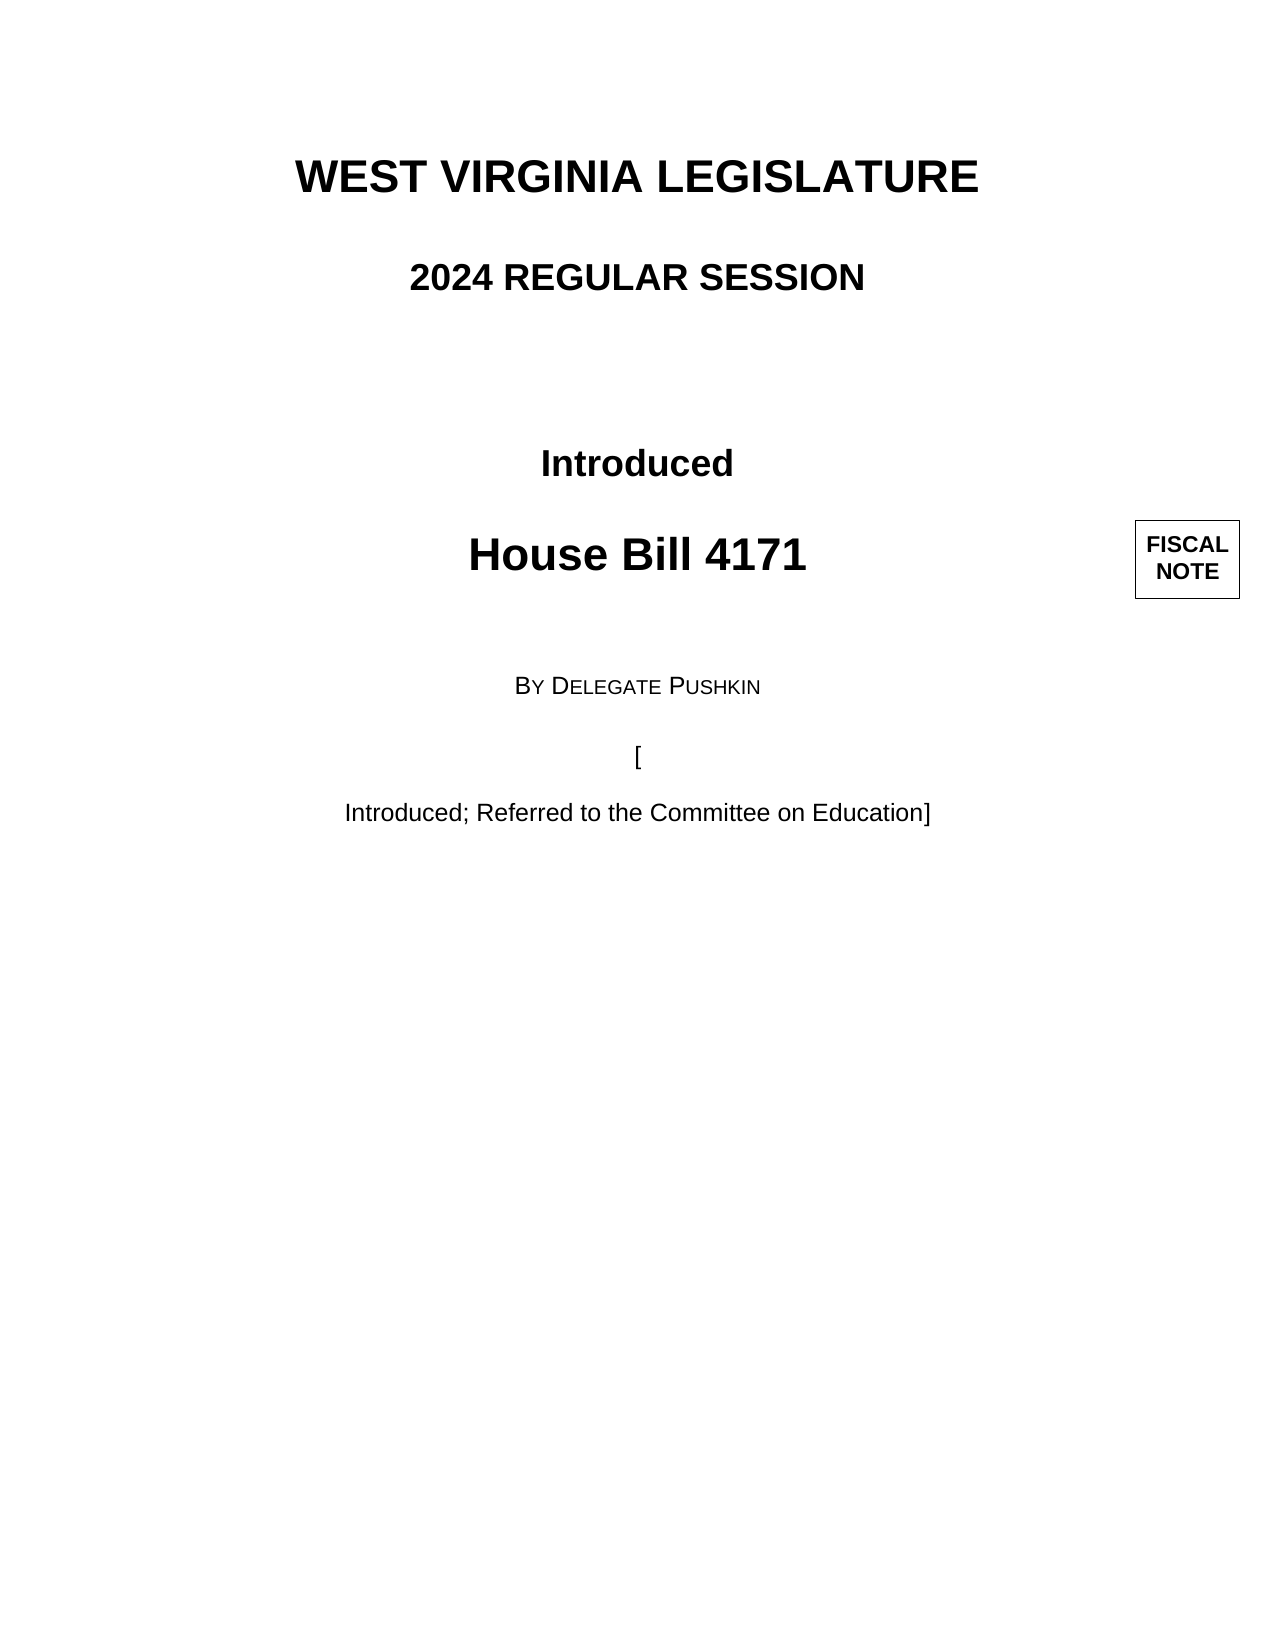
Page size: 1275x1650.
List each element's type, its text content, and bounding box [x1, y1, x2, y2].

title 2024 regular session [150, 255, 1125, 298]
text By [337, 671, 937, 699]
text Bill [150, 528, 1125, 581]
title WEST virginia legislature [150, 150, 1125, 203]
text [] [337, 741, 937, 827]
